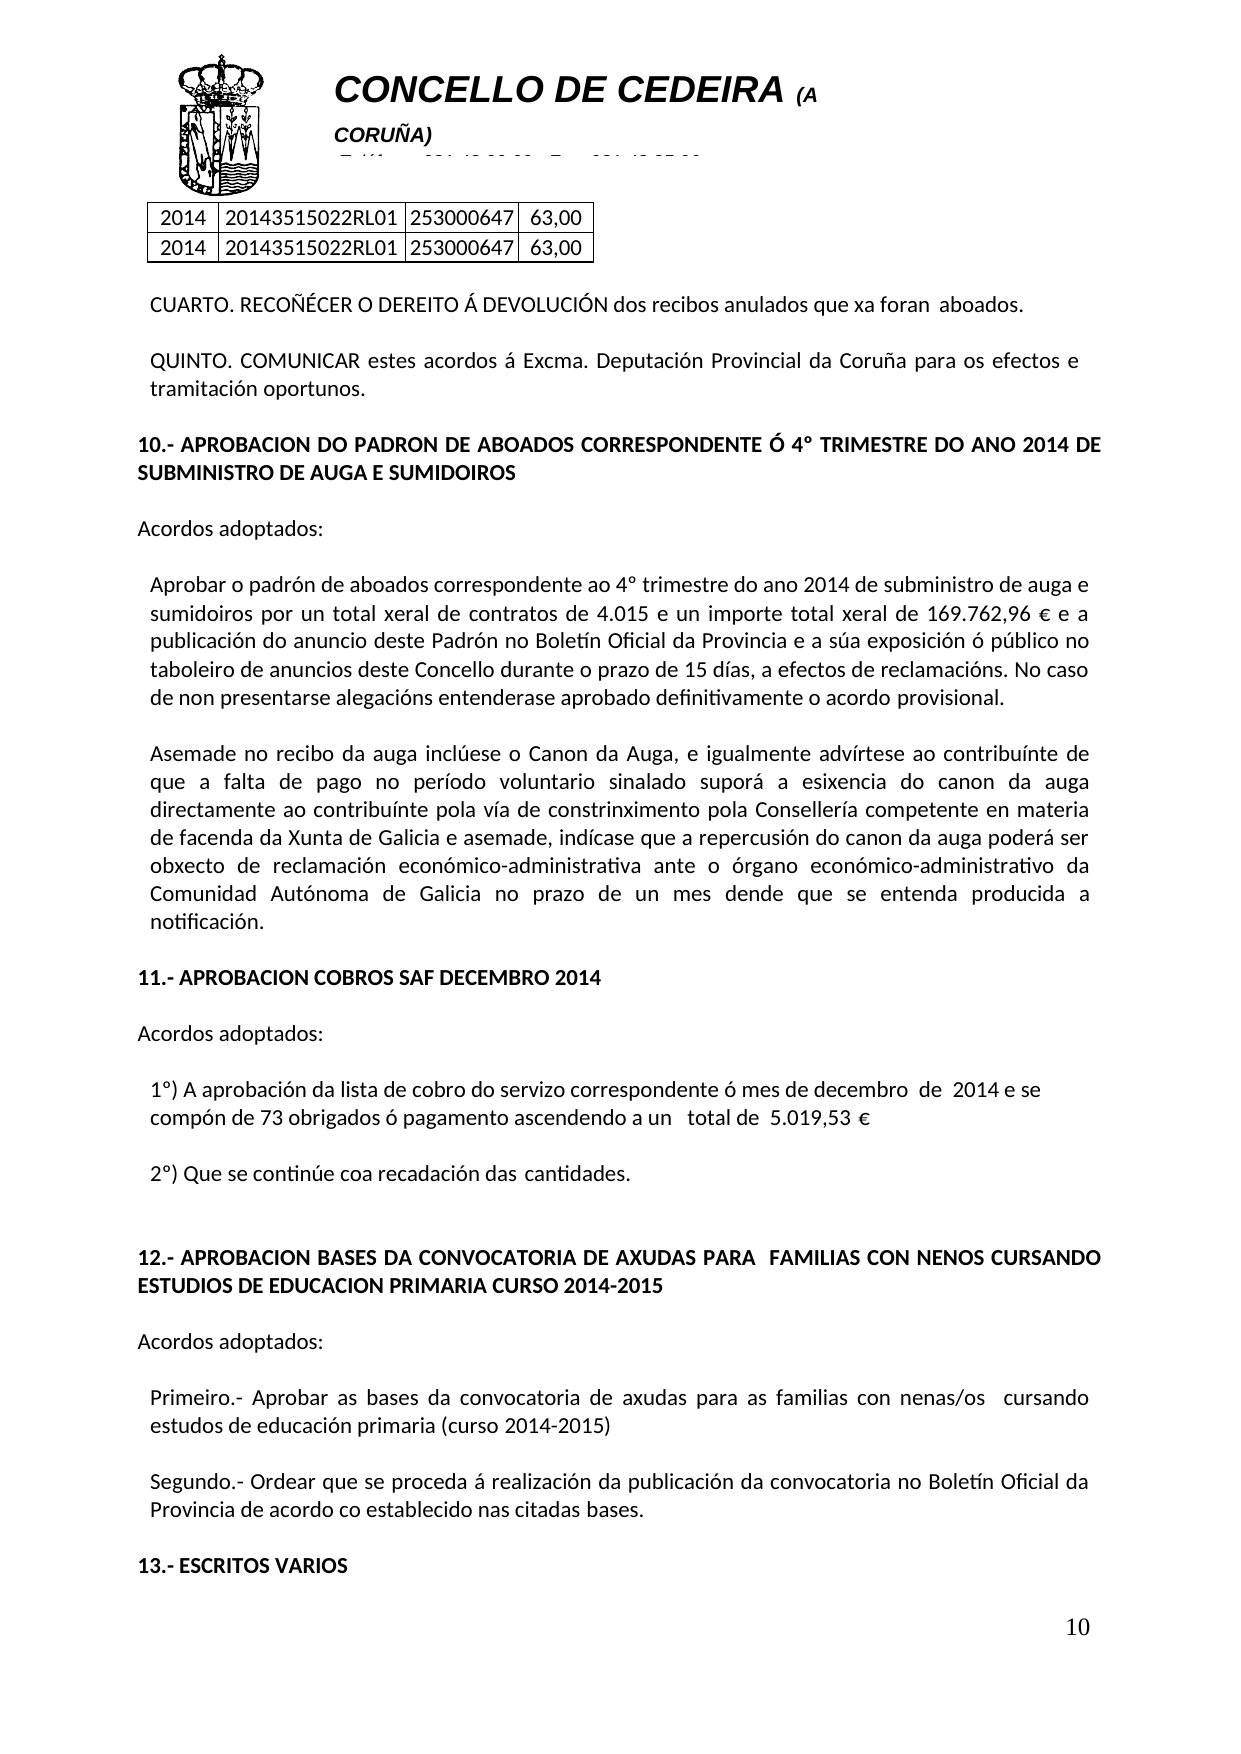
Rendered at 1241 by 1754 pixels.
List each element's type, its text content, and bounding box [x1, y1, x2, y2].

text 13.- ESCRITOS VARIOS [137, 1551, 1103, 1579]
text Aprobar o padrón de aboados correspondente ao 4º trimestre do ano 2014 de subministro de auga e sumidoiros por un total xeral de contratos de 4.015 e un importe total xeral de 169.762,96 € e a publicación do anuncio deste Padrón no Boletín Oficial da Provincia e a súa exposición ó público no taboleiro de anuncios deste Concello durante o prazo de 15 días, a efectos de reclamacións. No caso de non presentarse alegacións entenderase aprobado definitivamente o acordo provisional. [150, 571, 1091, 711]
picture [166, 46, 272, 202]
text CUARTO. RECOÑÉCER O DEREITO Á DEVOLUCIÓN dos recibos anulados que xa foran aboados. [150, 290, 1103, 318]
text Asemade no recibo da auga inclúese o Canon da Auga, e igualmente advírtese ao contribuínte de que a falta de pago no período voluntario sinalado suporá a esixencia do canon da auga directamente ao contribuínte pola vía de constrinximento pola Consellería competente en materia de facenda da Xunta de Galicia e asemade, indícase que a repercusión do canon da auga poderá ser obxecto de reclamación económico-administrativa ante o órgano económico-administrativo da Comunidad Autónoma de Galicia no prazo de un mes dende que se entenda producida a notificación. [150, 739, 1091, 935]
text 11.- APROBACION COBROS SAF DECEMBRO 2014 [137, 963, 1103, 991]
text Acordos adoptados: [137, 514, 1103, 543]
text Acordos adoptados: [137, 1327, 1103, 1355]
text 2º) Que se continúe coa recadación das cantidades. [150, 1159, 1103, 1187]
table_cell 20143515022RL01R001049 [219, 203, 405, 232]
text Acordos adoptados: [137, 1019, 1103, 1047]
text Primeiro.- Aprobar as bases da convocatoria de axudas para as familias con nenas/os cursando estudos de educación primaria (curso 2014-2015) [150, 1383, 1091, 1439]
table_cell 2014 [148, 233, 218, 261]
table_cell 2014 [148, 203, 218, 232]
table_cell 253000647580 [406, 203, 518, 232]
table_cell 63,00 [519, 203, 593, 232]
text 12.- APROBACION BASES DA CONVOCATORIA DE AXUDAS PARA FAMILIAS CON NENOS CURSANDO ESTUDIOS DE EDUCACION PRIMARIA CURSO 2014-2015 [137, 1243, 1103, 1299]
table_cell 63,00 [519, 233, 593, 261]
text 1º) A aprobación da lista de cobro do servizo correspondente ó mes de decembro de 2014 e se compón de 73 obrigados ó pagamento ascendendo a un total de 5.019,53 € [150, 1075, 1091, 1131]
text QUINTO. COMUNICAR estes acordos á Excma. Deputación Provincial da Coruña para os efectos e tramitación oportunos. [150, 346, 1081, 402]
table_cell 253000647581 [406, 233, 518, 261]
table_cell 20143515022RL01R001048 [219, 233, 405, 261]
text 10.- APROBACION DO PADRON DE ABOADOS CORRESPONDENTE Ó 4º TRIMESTRE DO ANO 2014 DE SUBMINISTRO DE AUGA E SUMIDOIROS [137, 431, 1103, 487]
text Segundo.- Ordear que se proceda á realización da publicación da convocatoria no Boletín Oficial da Provincia de acordo co establecido nas citadas bases. [150, 1467, 1091, 1523]
